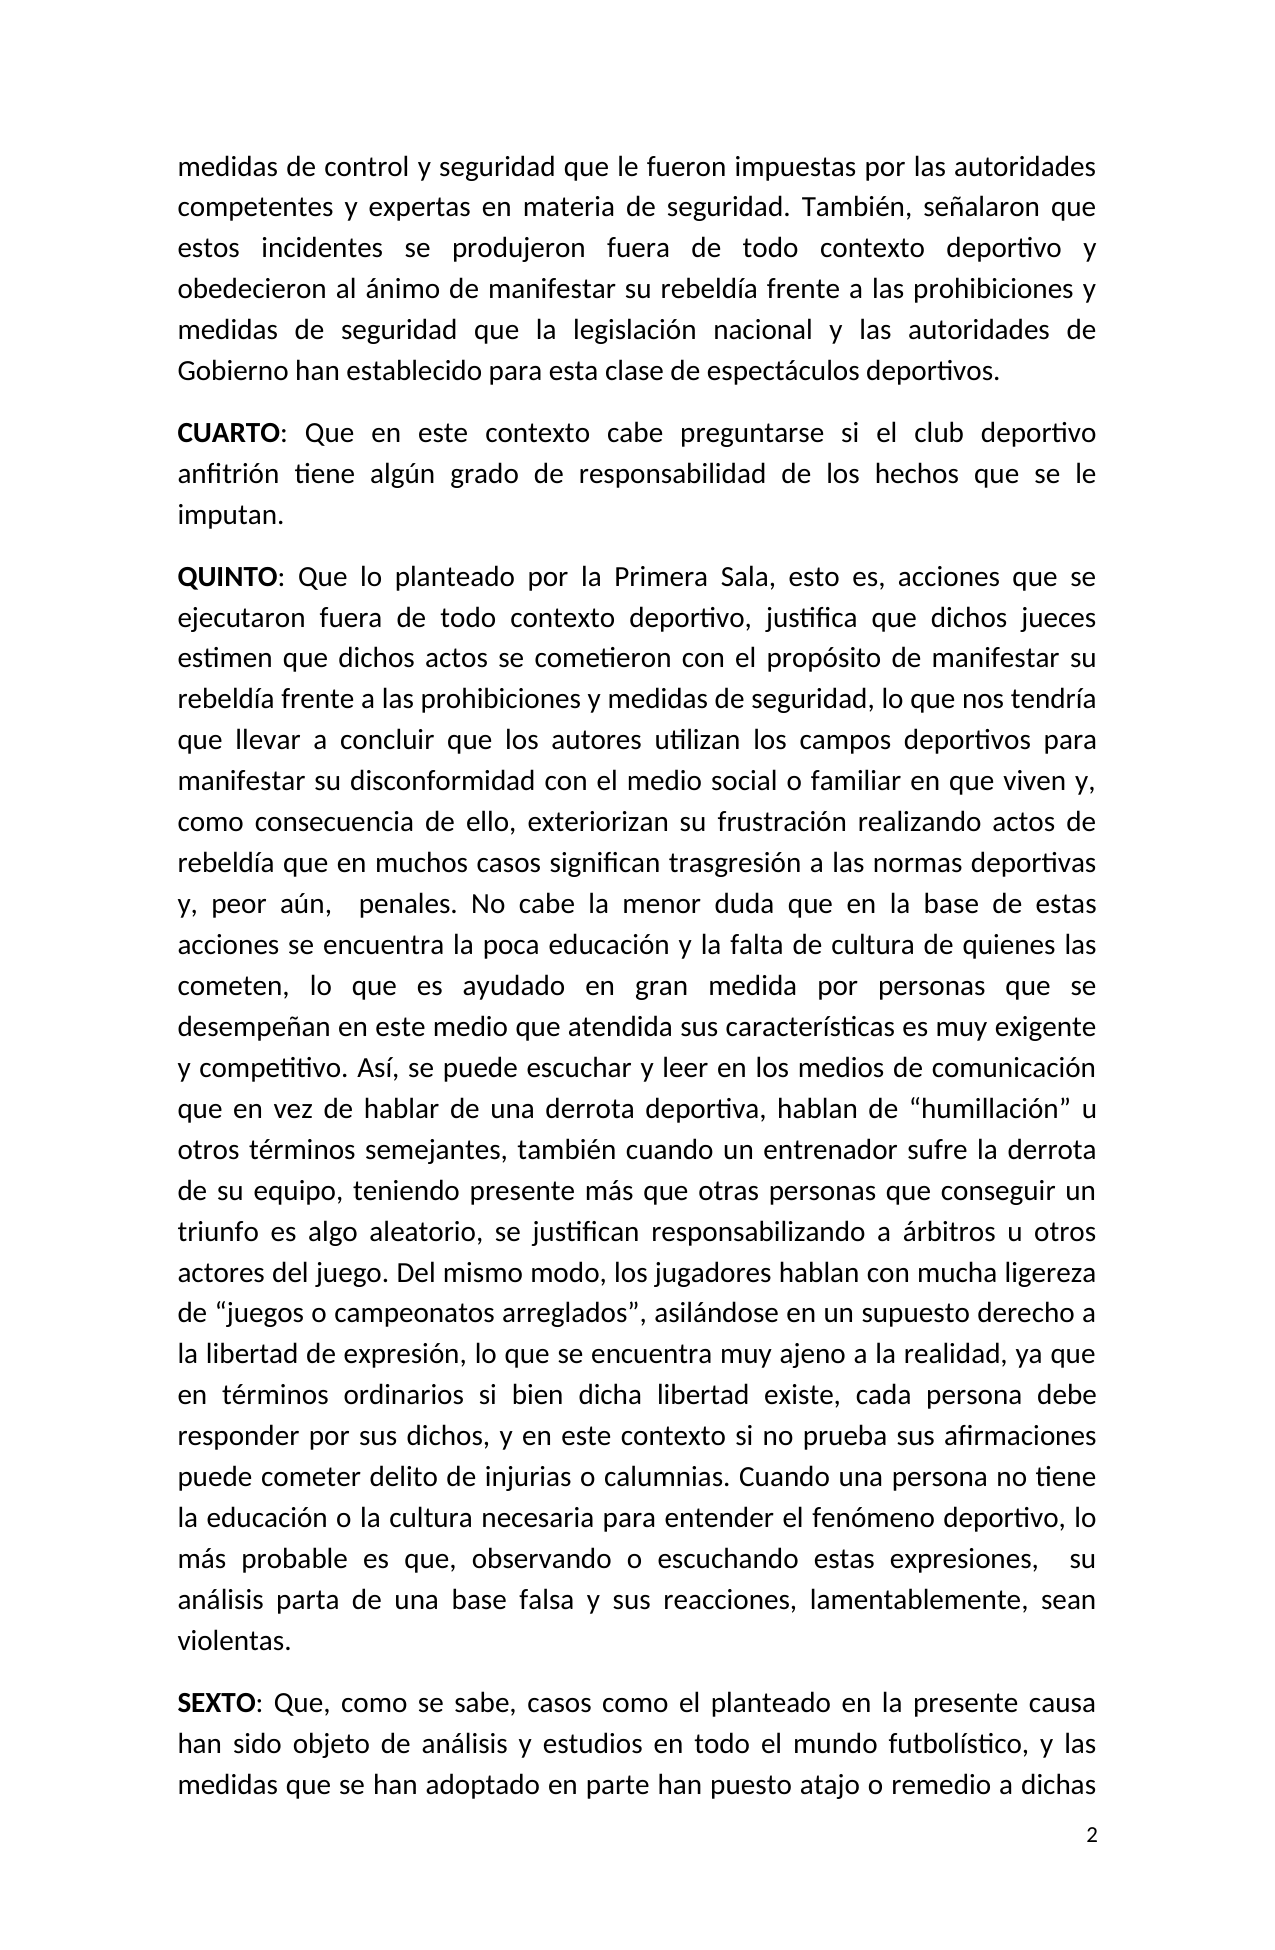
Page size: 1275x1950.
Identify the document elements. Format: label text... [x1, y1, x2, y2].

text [177, 1684, 1098, 1801]
text CUARTO: Que en este contexto cabe preguntarse si el club deportivo anfitrión tiene algún grado de responsabilidad de los hechos que se le imputan. [177, 414, 1098, 532]
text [177, 148, 1098, 388]
text QUINTO: Que lo planteado por la Primera Sala, esto es, acciones que se ejecutaron fuera de todo contexto deportivo, justifica que dichos jueces estimen que dichos actos se cometieron con el propósito de manifestar su rebeldía frente a las prohibiciones y medidas de seguridad, lo que nos tendría que llevar a concluir que los autores utilizan los campos deportivos para manifestar su disconformidad con el medio social o familiar en que viven y, como consecuencia de ello, exteriorizan su frustración realizando actos de rebeldía que en muchos casos significan trasgresión a las normas deportivas y, peor aún, penales. No cabe la menor duda que en la base de estas acciones se encuentra la poca educación y la falta de cultura de quienes las cometen, lo que es ayudado en gran medida por personas que se desempeñan en este medio que atendida sus características es muy exigente y competitivo. Así, se puede escuchar y leer en los medios de comunicación que en vez de hablar de una derrota deportiva, hablan de “humillación” u otros términos semejantes, también cuando un entrenador sufre la derrota de su equipo, teniendo presente más que otras personas que conseguir un triunfo es algo aleatorio, se justifican responsabilizando a árbitros u otros actores del juego. Del mismo modo, los jugadores hablan con mucha ligereza de “juegos o campeonatos arreglados”, asilándose en un supuesto derecho a la libertad de expresión, lo que se encuentra muy ajeno a la realidad, ya que en términos ordinarios si bien dicha libertad existe, cada persona debe responder por sus dichos, y en este contexto si no prueba sus afirmaciones puede cometer delito de injurias o calumnias. Cuando una persona no tiene la educación o la cultura necesaria para entender el fenómeno deportivo, lo más probable es que, observando o escuchando estas expresiones, su análisis parta de una base falsa y sus reacciones, lamentablemente, sean violentas. [177, 558, 1098, 1658]
